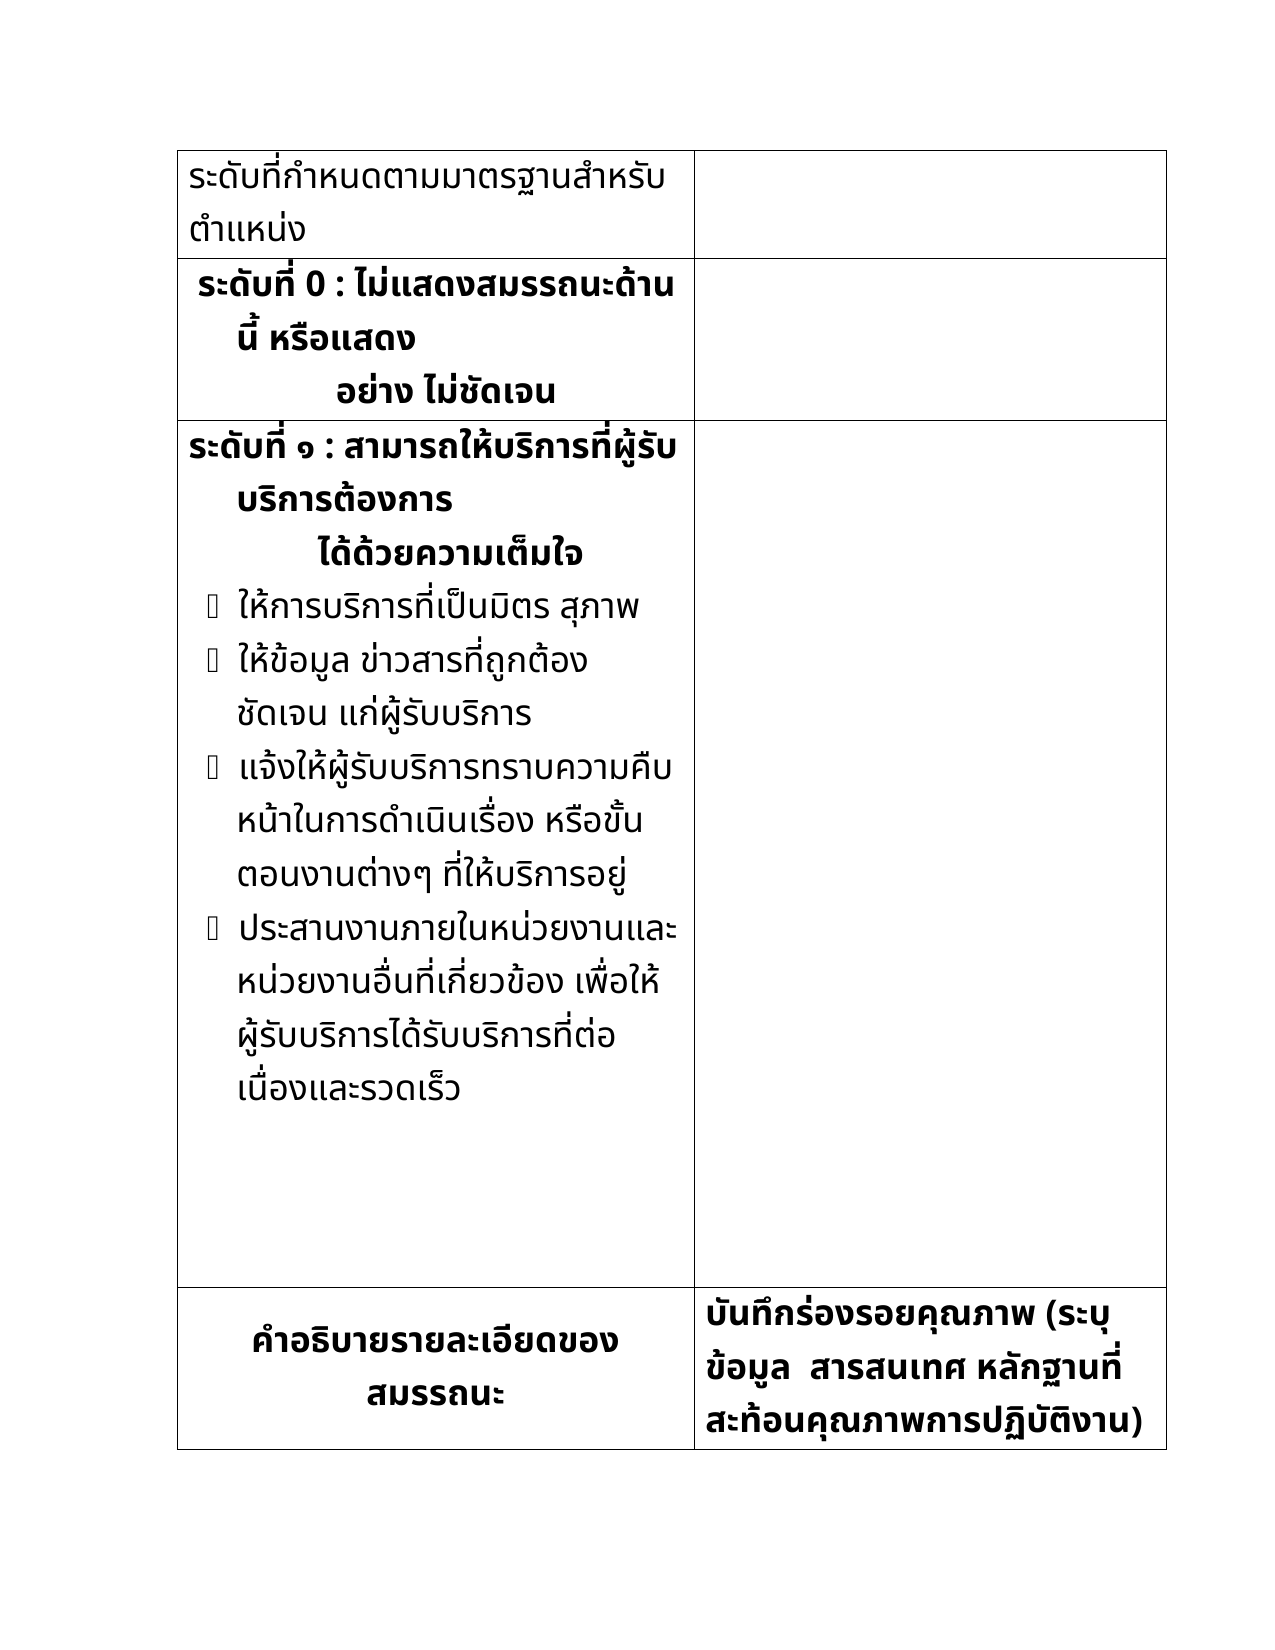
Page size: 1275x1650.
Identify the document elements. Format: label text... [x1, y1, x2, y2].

table_cell [695, 151, 1166, 258]
table_cell ระดับที่ ๑ : สามารถให้บริการที่ผู้รับบริการต้องการ ได้ด้วยความเต็มใจ ให้การบริการที่เป็นมิตร สุภาพ ให้ข้อมูล ข่าวสารที่ถูกต้อง ชัดเจน แก่ผู้รับบริการ แจ้งให้ผู้รับบริการทราบความคืบหน้าในการดำเนินเรื่อง หรือขั้นตอนงานต่างๆ ที่ให้บริการอยู่ ประสานงานภายในหน่วยงานและหน่วยงานอื่นที่เกี่ยวข้อง เพื่อให้ผู้รับบริการได้รับบริการที่ต่อเนื่องและรวดเร็ว [178, 421, 694, 1287]
table_cell ระดับที่กำหนดตามมาตรฐานสำหรับตำแหน่ง [178, 151, 694, 258]
table_cell บันทึกร่องรอยคุณภาพ (ระบุข้อมูล สารสนเทศ หลักฐานที่สะท้อนคุณภาพการปฏิบัติงาน) [695, 1288, 1166, 1449]
table_cell [695, 421, 1166, 1287]
table_cell ระดับที่ 0 : ไม่แสดงสมรรถนะด้านนี้ หรือแสดง อย่าง ไม่ชัดเจน [178, 259, 694, 419]
table_cell [695, 259, 1166, 419]
table_cell คำอธิบายรายละเอียดของสมรรถนะ [178, 1288, 694, 1449]
